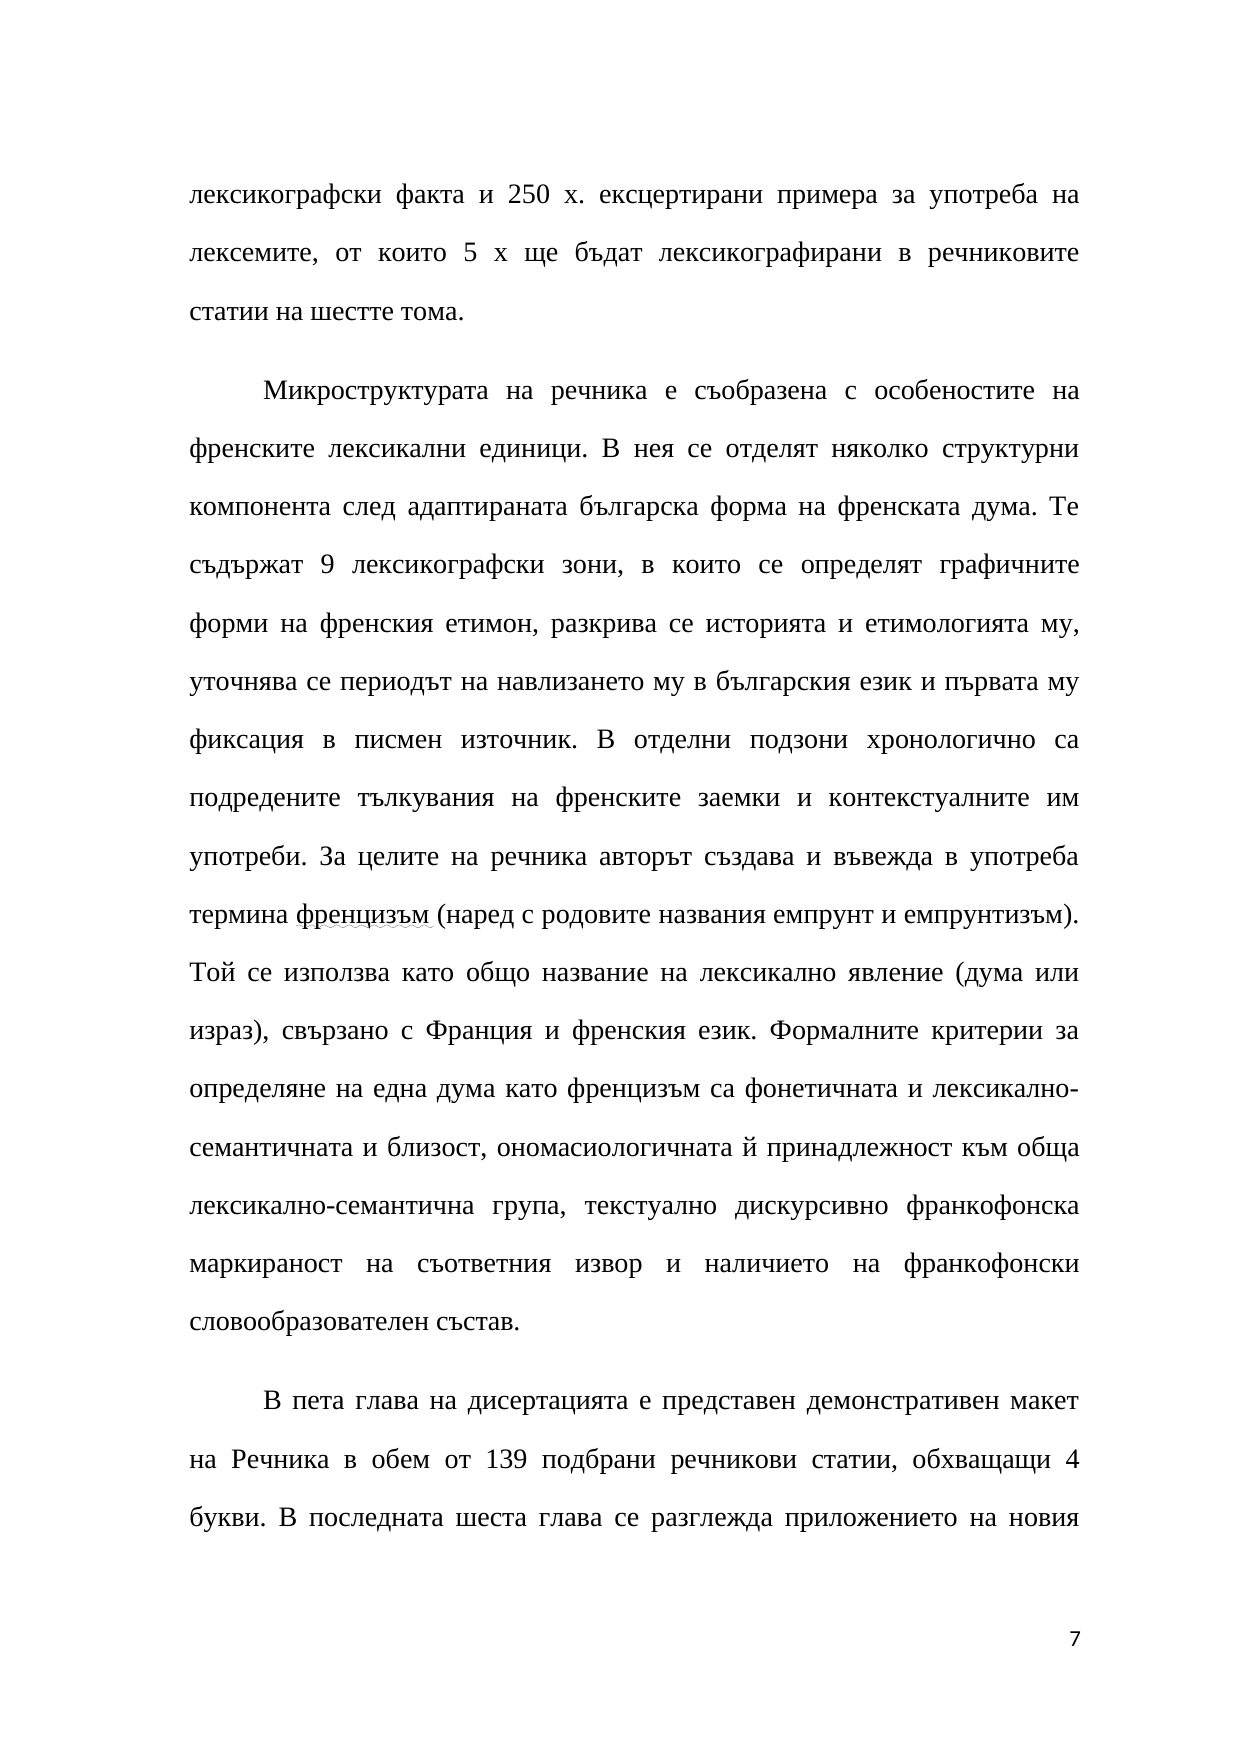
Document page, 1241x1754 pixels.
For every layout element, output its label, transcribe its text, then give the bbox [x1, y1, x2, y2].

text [189, 1383, 1081, 1532]
text Микроструктурата на речника е съобразена с особеностите на френските лексикални единици. В нея се отделят няколко структурни компонента след адаптираната българска форма на френската дума. Те съдържат 9 лексикографски зони, в които се определят графичните форми на френския етимон, разкрива се историята и етимологията му, уточнява се периодът на навлизането му в българския език и първата му фиксация в писмен източник. В отделни подзони хронологично са подредените тълкувания на френските заемки и контекстуалните им употреби. За целите на речника авторът създава и въвежда в употреба термина френцизъм (наред с родовите названия емпрунт и емпрунтизъм). Той се използва като общо название на лексикално явление (дума или израз), свързано с Франция и френския език. Формалните критерии за определяне на една дума като френцизъм са фонетичната и лексикално-семантичната и близост, ономасиологичната й принадлежност към обща лексикално-семантична група, текстуално дискурсивно франкофонска маркираност на съответния извор и наличието на франкофонски словообразователен състав. [189, 373, 1081, 1337]
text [189, 177, 1081, 326]
